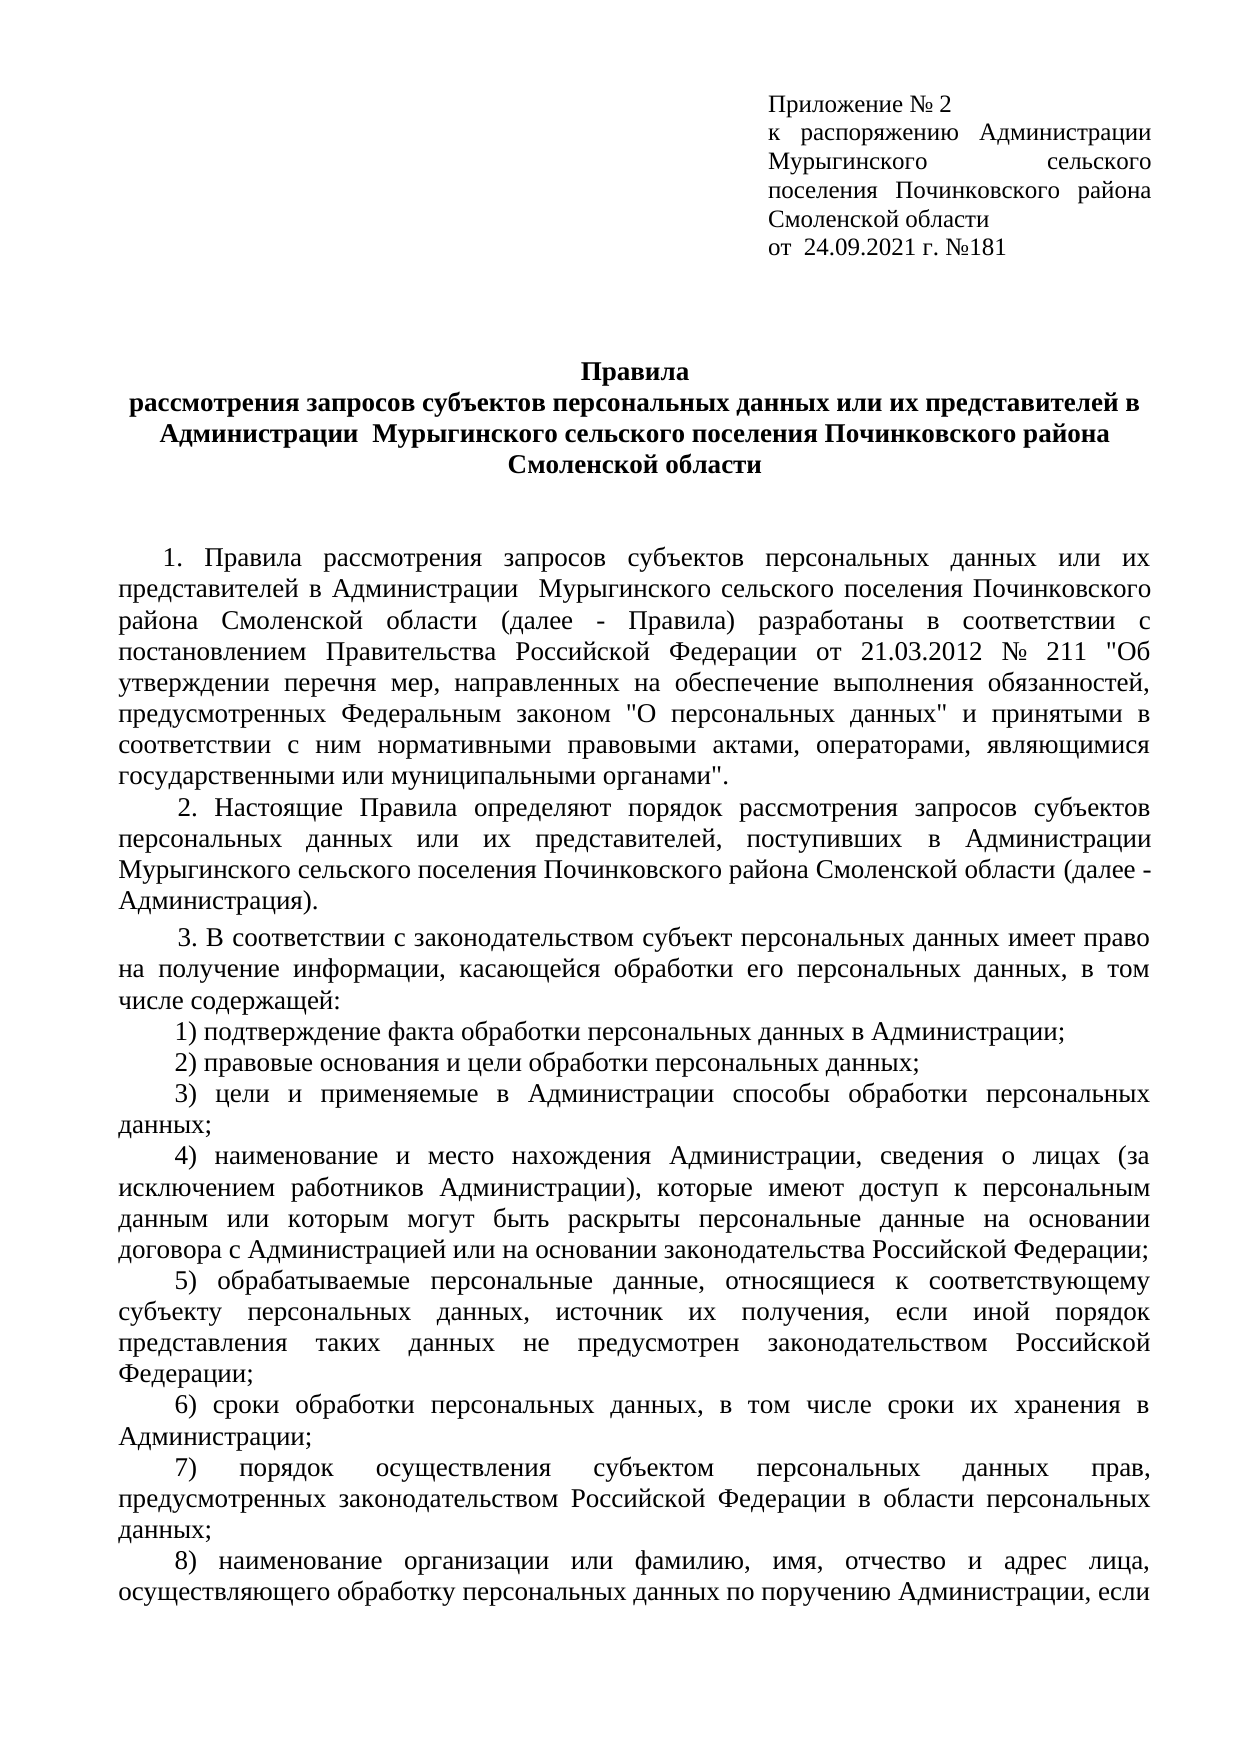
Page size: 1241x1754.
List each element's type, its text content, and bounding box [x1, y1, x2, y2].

text Правила [118, 354, 1152, 386]
text 5) обрабатываемые персональные данные, относящиеся к соответствующему субъекту персональных данных, источник их получения, если иной порядок представления таких данных не предусмотрен законодательством Российской Федерации; [118, 1264, 1152, 1389]
text 1. Правила рассмотрения запросов субъектов персональных данных или их представителей в Администрации Мурыгинского сельского поселения Починковского района Смоленской области (далее - Правила) разработаны в соответствии с постановлением Правительства Российской Федерации от 21.03.2012 № 211 "Об утверждении перечня мер, направленных на обеспечение выполнения обязанностей, предусмотренных Федеральным законом "О персональных данных" и принятыми в соответствии с ним нормативными правовыми актами, операторами, являющимися государственными или муниципальными органами". [118, 541, 1152, 791]
text 2. Настоящие Правила определяют порядок рассмотрения запросов субъектов персональных данных или их представителей, поступивших в Администрации Мурыгинского сельского поселения Починковского района Смоленской области (далее - Администрация). [118, 791, 1152, 915]
text 1) подтверждение факта обработки персональных данных в Администрации; [118, 1015, 1152, 1046]
text к распоряжению Администрации Мурыгинского сельского поселения Починковского района Смоленской области [768, 117, 1152, 232]
text 3. В соответствии с законодательством субъект персональных данных имеет право на получение информации, касающейся обработки его персональных данных, в том числе содержащей: [118, 921, 1152, 1015]
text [118, 1544, 1152, 1607]
text 3) цели и применяемые в Администрации способы обработки персональных данных; [118, 1077, 1152, 1139]
text 2) правовые основания и цели обработки персональных данных; [118, 1046, 1152, 1077]
text Приложение № 2 [768, 89, 1152, 117]
text 7) порядок осуществления субъектом персональных данных прав, предусмотренных законодательством Российской Федерации в области персональных данных; [118, 1451, 1152, 1544]
text 4) наименование и место нахождения Администрации, сведения о лицах (за исключением работников Администрации), которые имеют доступ к персональным данным или которым могут быть раскрыты персональные данные на основании договора с Администрацией или на основании законодательства Российской Федерации; [118, 1139, 1152, 1264]
text рассмотрения запросов субъектов персональных данных или их представителей в Администрации Мурыгинского сельского поселения Починковского района Смоленской области [118, 386, 1152, 479]
text 6) сроки обработки персональных данных, в том числе сроки их хранения в Администрации; [118, 1389, 1152, 1451]
text от 24.09.2021 г. №181 [768, 232, 1152, 261]
